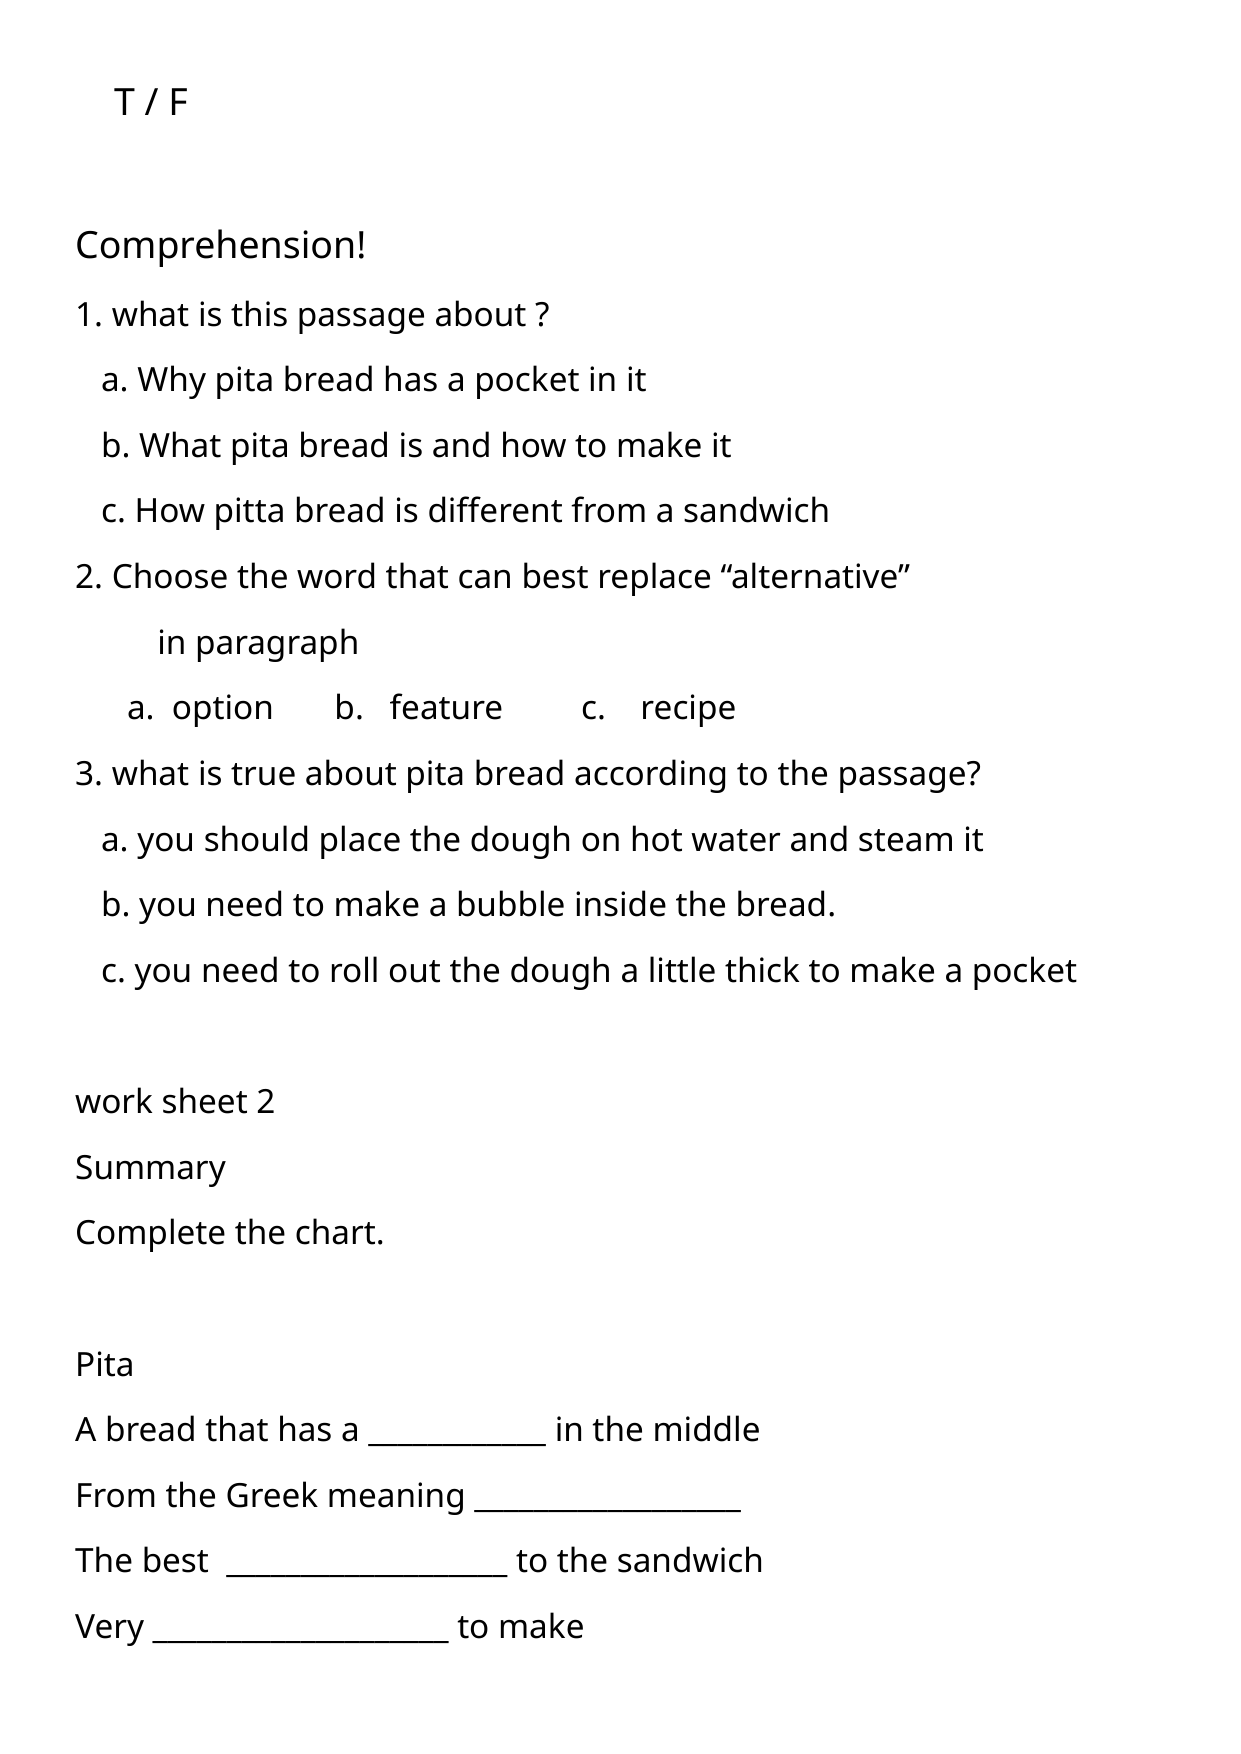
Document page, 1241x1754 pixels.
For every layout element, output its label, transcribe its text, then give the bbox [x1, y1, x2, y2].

text Complete the chart. [75, 1209, 1165, 1254]
text c. you need to roll out the dough a little thick to make a pocket [75, 947, 1165, 992]
text a. option b. feature c. recipe [75, 684, 1165, 729]
text c. How pitta bread is different from a sandwich [75, 487, 1165, 533]
text work sheet 2 [75, 1078, 1165, 1123]
text Very ____________________ to make [75, 1603, 1165, 1648]
text From the Greek meaning __________________ [75, 1472, 1165, 1517]
text a. Why pita bread has a pocket in it [75, 356, 1165, 401]
text Summary [75, 1143, 1165, 1189]
text Comprehension! [75, 218, 1165, 269]
text b. you need to make a bubble inside the bread. [75, 881, 1165, 926]
text Pita [75, 1340, 1165, 1386]
text The best ___________________ to the sandwich [75, 1537, 1165, 1583]
text in paragraph [127, 618, 1165, 664]
text T / F [75, 75, 1165, 126]
text 2. Choose the word that can best replace “alternative” [75, 553, 1165, 598]
text 1. what is this passage about ? [75, 290, 1165, 336]
text b. What pita bread is and how to make it [75, 422, 1165, 467]
text a. you should place the dough on hot water and steam it [75, 815, 1165, 861]
text A bread that has a ____________ in the middle [75, 1406, 1165, 1451]
text 3. what is true about pita bread according to the passage? [75, 750, 1165, 795]
